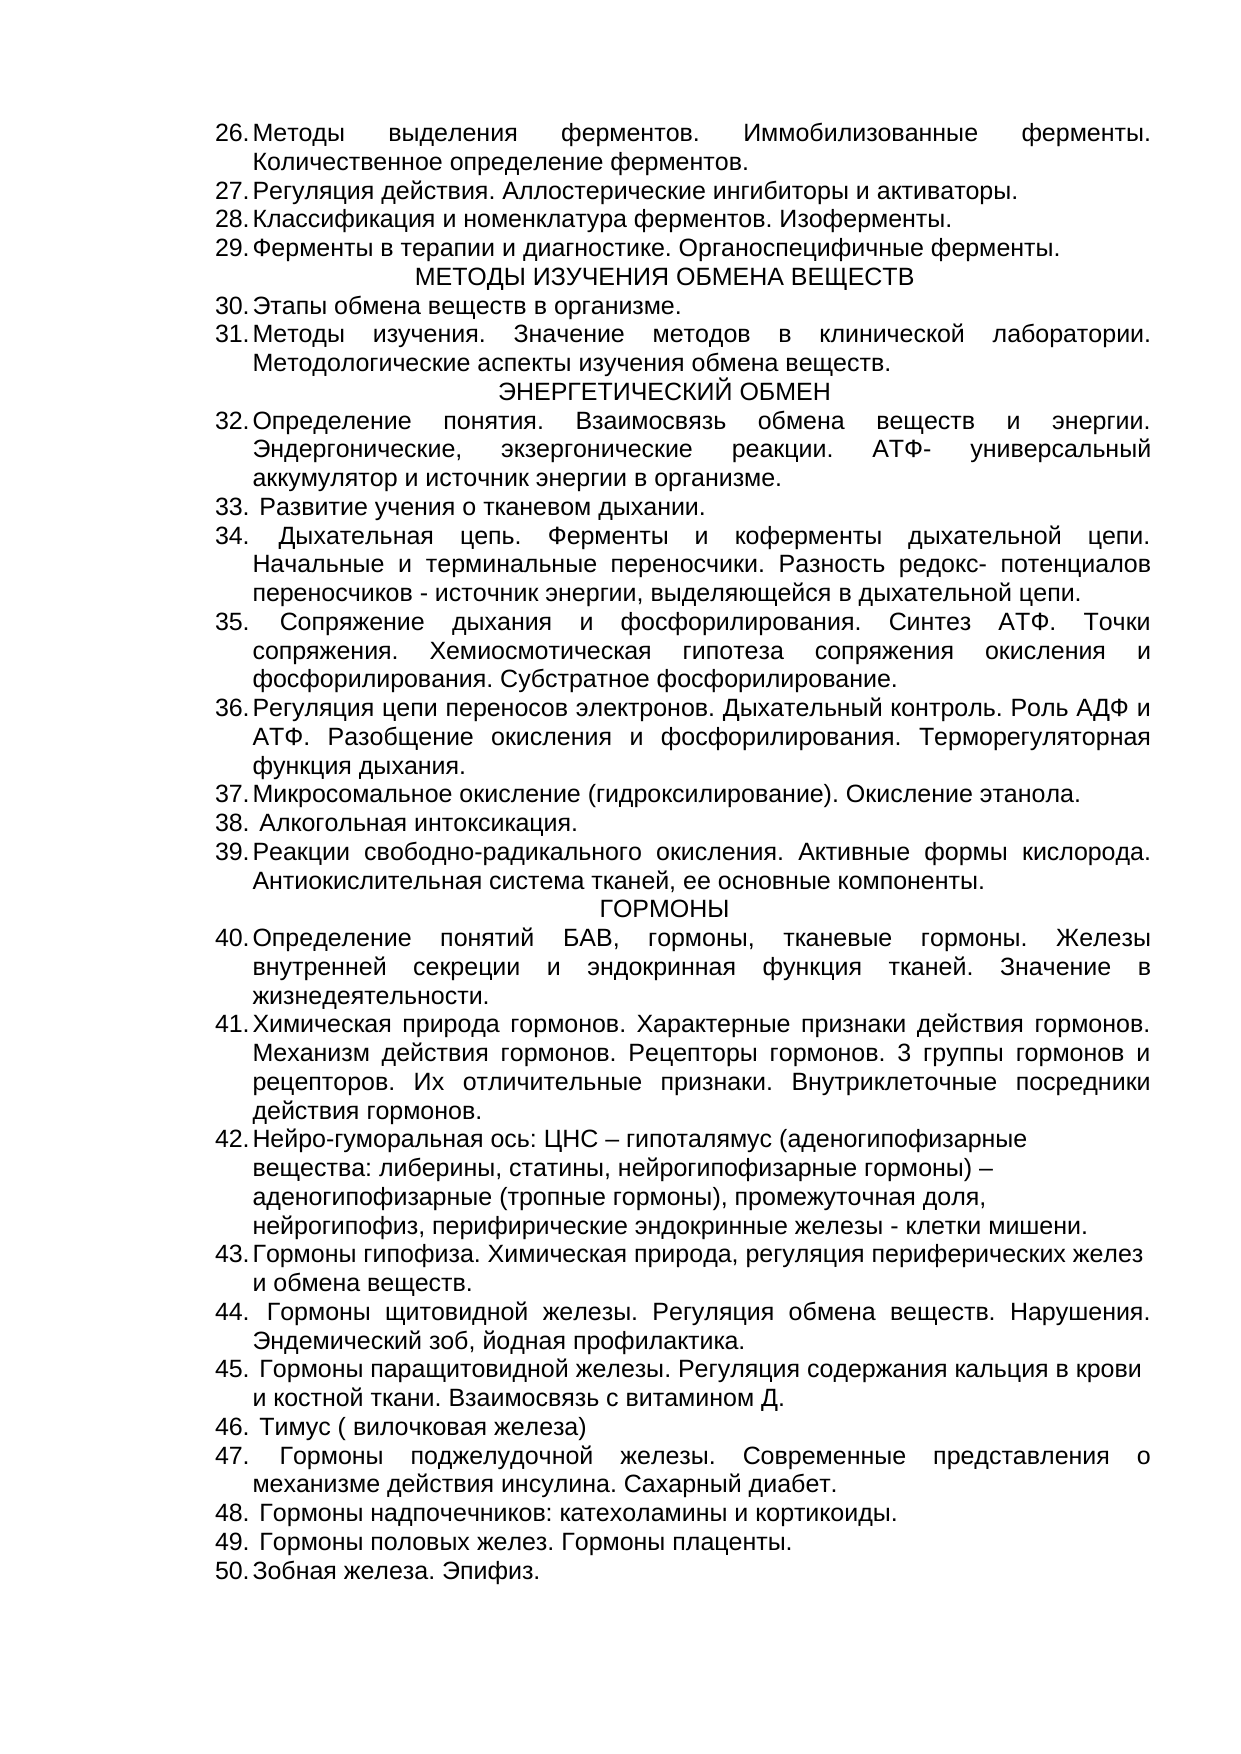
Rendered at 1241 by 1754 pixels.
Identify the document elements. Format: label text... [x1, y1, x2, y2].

list Определение понятия. Взаимосвязь обмена веществ и энергии. Эндергонические, экзергонические реакции. АТФ- универсальный аккумулятор и источник энергии в организме. [215, 406, 1152, 492]
list Сопряжение дыхания и фосфорилирования. Синтез АТФ. Точки сопряжения. Хемиосмотическая гипотеза сопряжения окисления и фосфорилирования. Субстратное фосфорилирование. [215, 607, 1152, 693]
list Гормоны поджелудочной железы. Современные представления о механизме действия инсулина. Сахарный диабет. [215, 1441, 1152, 1498]
list Гормоны половых желез. Гормоны плаценты. [215, 1527, 1152, 1556]
list Микросомальное окисление (гидроксилирование). Окисление этанола. [215, 779, 1152, 808]
list Методы изучения. Значение методов в клинической лаборатории. Методологические аспекты изучения обмена веществ. [215, 319, 1152, 377]
list Гормоны надпочечников: катехоламины и кортикоиды. [215, 1498, 1152, 1527]
list Гормоны щитовидной железы. Регуляция обмена веществ. Нарушения. Эндемический зоб, йодная профилактика. [215, 1297, 1152, 1354]
list Химическая природа гормонов. Характерные признаки действия гормонов. Механизм действия гормонов. Рецепторы гормонов. 3 группы гормонов и рецепторов. Их отличительные признаки. Внутриклеточные посредники действия гормонов. [215, 1009, 1152, 1124]
list Методы выделения ферментов. Иммобилизованные ферменты. Количественное определение ферментов. [215, 118, 1152, 176]
list Алкогольная интоксикация. [215, 808, 1152, 837]
list Реакции свободно-радикального окисления. Активные формы кислорода. Антиокислительная система тканей, ее основные компоненты. [215, 837, 1152, 894]
list Дыхательная цепь. Ферменты и коферменты дыхательной цепи. Начальные и терминальные переносчики. Разность редокс- потенциалов переносчиков - источник энергии, выделяющейся в дыхательной цепи. [215, 521, 1152, 607]
list Тимус ( вилочковая железа) [215, 1412, 1152, 1441]
text ЭНЕРГЕТИЧЕСКИЙ ОБМЕН [177, 377, 1152, 406]
text ГОРМОНЫ [177, 894, 1152, 923]
list Определение понятий БАВ, гормоны, тканевые гормоны. Железы внутренней секреции и эндокринная функция тканей. Значение в жизнедеятельности. [215, 923, 1152, 1009]
list Гормоны гипофиза. Химическая природа, регуляция периферических желез и обмена веществ. [215, 1239, 1152, 1297]
text МЕТОДЫ ИЗУЧЕНИЯ ОБМЕНА ВЕЩЕСТВ [177, 262, 1152, 291]
list Гормоны паращитовидной железы. Регуляция содержания кальция в крови и костной ткани. Взаимосвязь с витамином Д. [215, 1354, 1152, 1412]
list Ферменты в терапии и диагностике. Органоспецифичные ферменты. [215, 233, 1152, 262]
list Регуляция действия. Аллостерические ингибиторы и активаторы. [215, 176, 1152, 204]
list Нейро-гуморальная ось: ЦНС – гипоталямус (аденогипофизарные вещества: либерины, статины, нейрогипофизарные гормоны) – аденогипофизарные (тропные гормоны), промежуточная доля, нейрогипофиз, перифирические эндокринные железы - клетки мишени. [215, 1124, 1152, 1239]
list Этапы обмена веществ в организме. [215, 291, 1152, 319]
list Развитие учения о тканевом дыхании. [215, 492, 1152, 521]
list Классификация и номенклатура ферментов. Изоферменты. [215, 204, 1152, 233]
list Регуляция цепи переносов электронов. Дыхательный контроль. Роль АДФ и АТФ. Разобщение окисления и фосфорилирования. Терморегуляторная функция дыхания. [215, 693, 1152, 779]
list Зобная железа. Эпифиз. [215, 1556, 1152, 1584]
